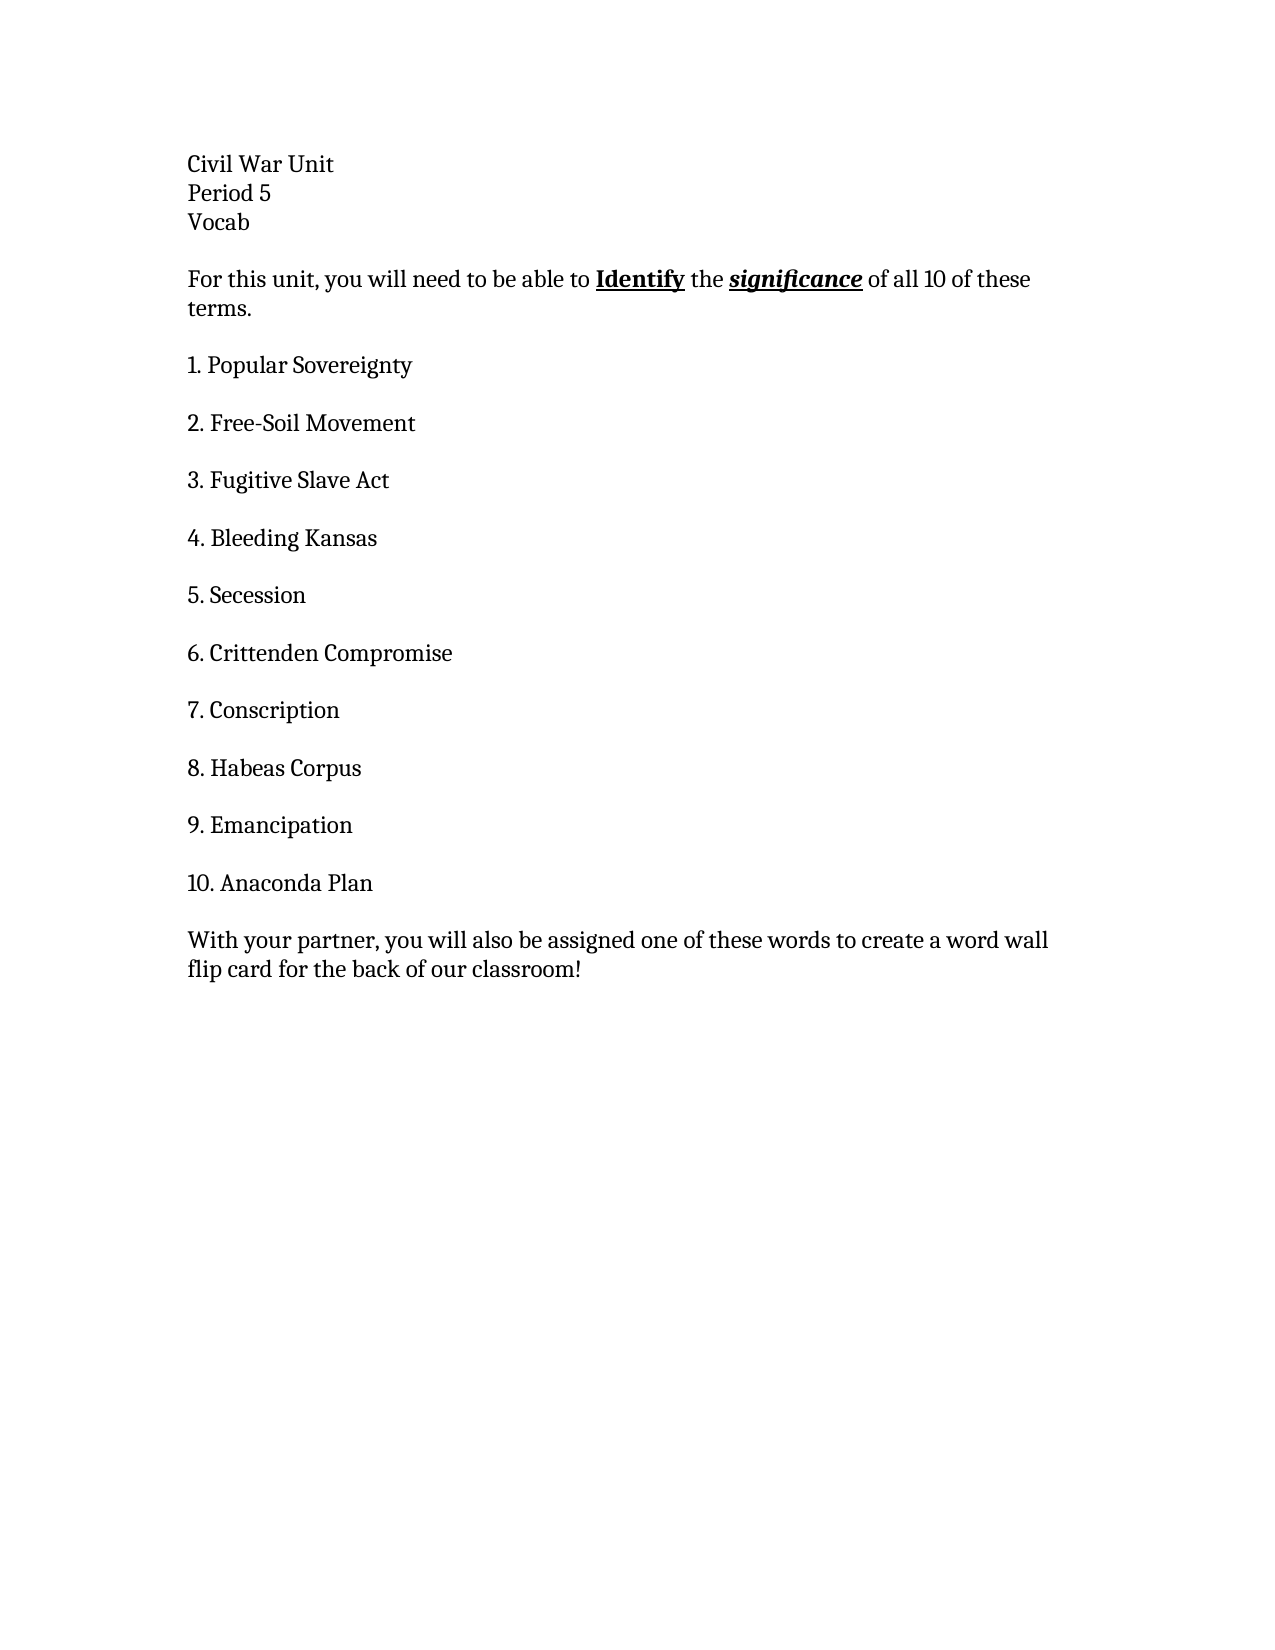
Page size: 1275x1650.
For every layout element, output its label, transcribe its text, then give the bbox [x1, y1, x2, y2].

text 1. Popular Sovereignty [187, 351, 1087, 380]
text Period 5 [187, 179, 1087, 207]
text 3. Fugitive Slave Act [187, 466, 1087, 495]
text 7. Conscription [187, 696, 1087, 725]
text 6. Crittenden Compromise [187, 639, 1087, 667]
text With your partner, you will also be assigned one of these words to create a word wall flip card for the back of our classroom! [187, 926, 1087, 984]
text 2. Free-Soil Movement [187, 409, 1087, 437]
text 8. Habeas Corpus [187, 754, 1087, 782]
text 4. Bleeding Kansas [187, 524, 1087, 552]
text Civil War Unit [187, 150, 1087, 179]
text Vocab [187, 207, 1087, 236]
text 5. Secession [187, 581, 1087, 610]
text For this unit, you will need to be able to Identify the significance of all 10 of these terms. [187, 265, 1087, 322]
text 10. Anaconda Plan [187, 869, 1087, 897]
text 9. Emancipation [187, 811, 1087, 840]
